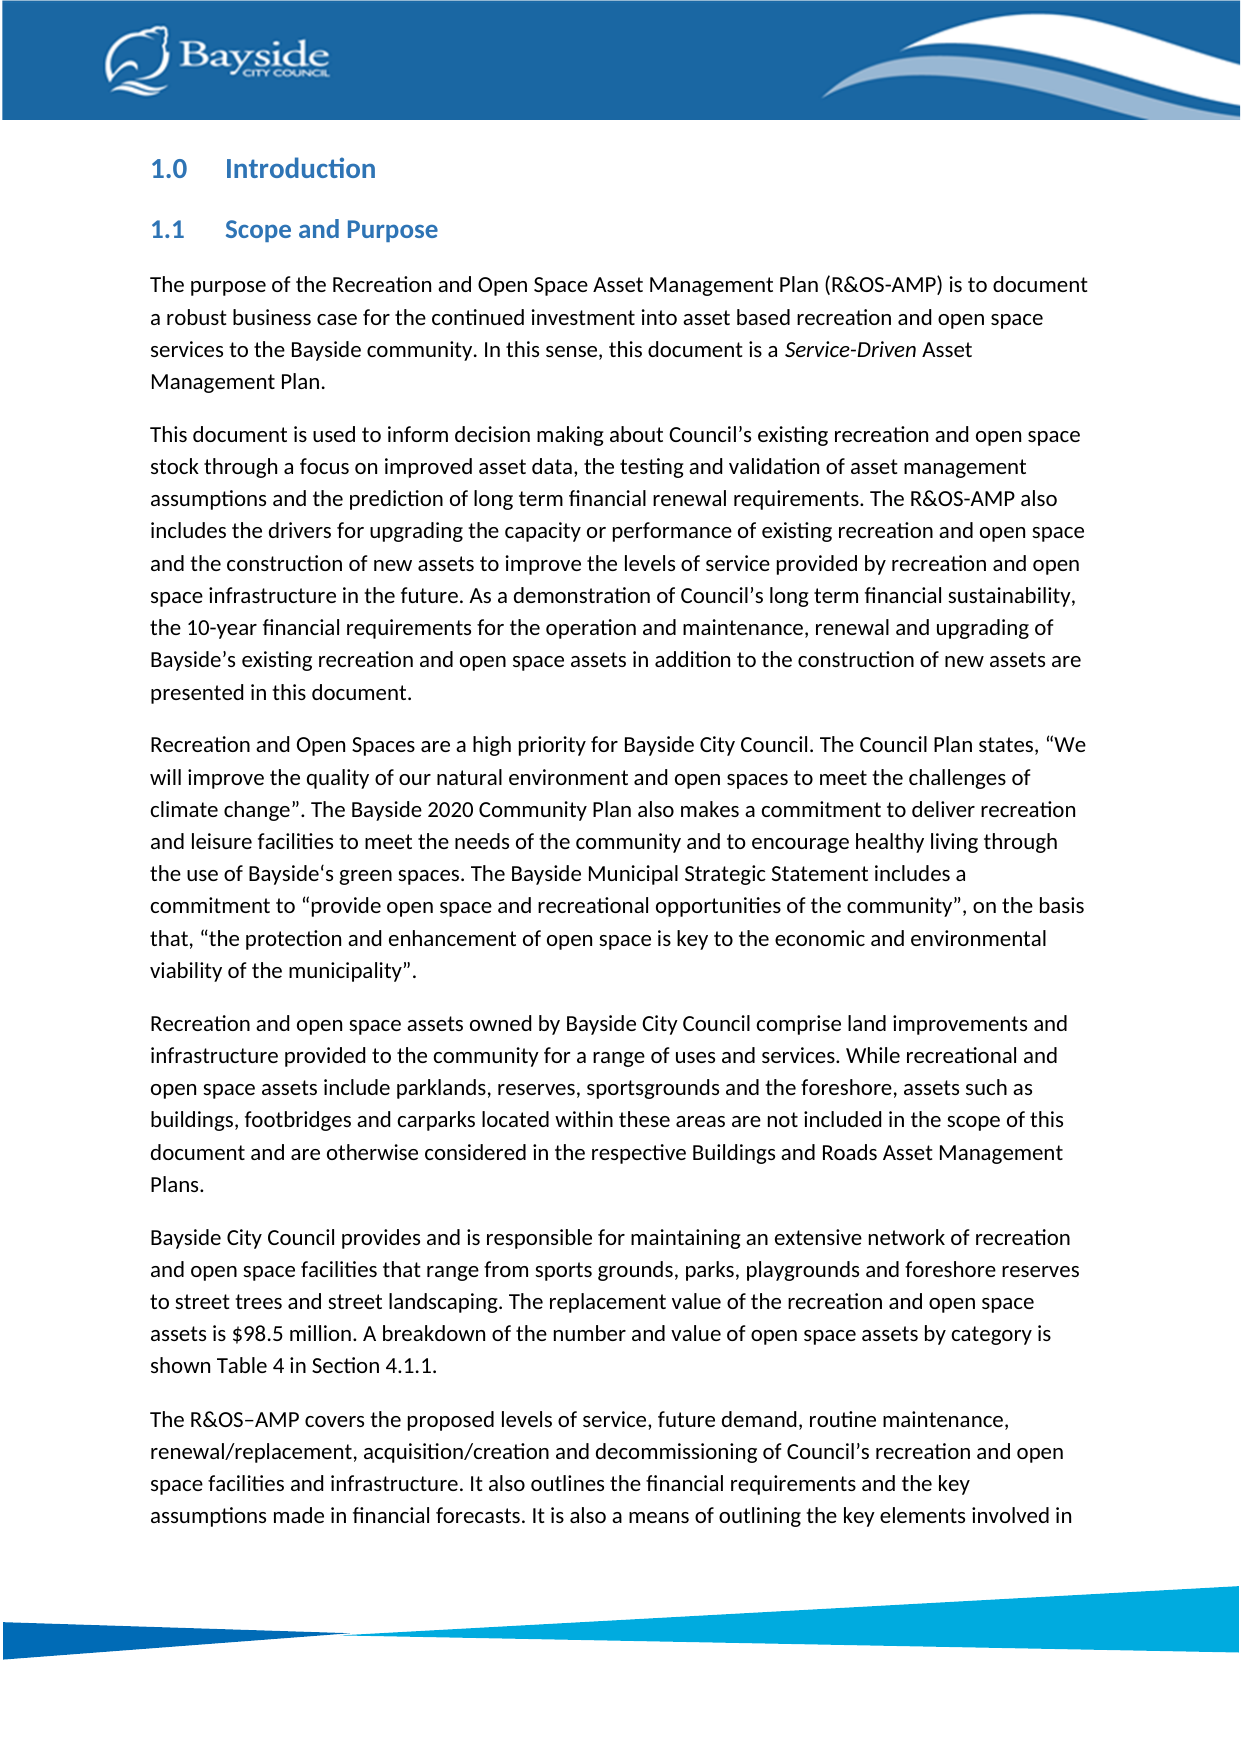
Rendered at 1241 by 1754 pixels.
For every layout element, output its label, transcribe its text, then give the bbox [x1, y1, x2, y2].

picture [2, 0, 1241, 120]
subtitle 1.0 Introduction [150, 150, 1090, 186]
text Recreation and open space assets owned by Bayside City Council comprise land improvements and infrastructure provided to the community for a range of uses and services. While recreational and open space assets include parklands, reserves, sportsgrounds and the foreshore, assets such as buildings, footbridges and carparks located within these areas are not included in the scope of this document and are otherwise considered in the respective Buildings and Roads Asset Management Plans. [150, 1009, 1090, 1198]
subtitle 1.1 Scope and Purpose [150, 212, 1090, 245]
text The purpose of the Recreation and Open Space Asset Management Plan (R&OS-AMP) is to document a robust business case for the continued investment into asset based recreation and open space services to the Bayside community. In this sense, this document is a Service-Driven Asset Management Plan. [150, 271, 1090, 395]
text Bayside City Council provides and is responsible for maintaining an extensive network of recreation and open space facilities that range from sports grounds, parks, playgrounds and foreshore reserves to street trees and street landscaping. The replacement value of the recreation and open space assets is $98.5 million. A breakdown of the number and value of open space assets by category is shown Table 4 in Section 4.1.1. [150, 1223, 1090, 1380]
text Recreation and Open Spaces are a high priority for Bayside City Council. The Council Plan states, “We will improve the quality of our natural environment and open spaces to meet the challenges of climate change”. The Bayside 2020 Community Plan also makes a commitment to deliver recreation and leisure facilities to meet the needs of the community and to encourage healthy living through the use of Bayside‘s green spaces. The Bayside Municipal Strategic Statement includes a commitment to “provide open space and recreational opportunities of the community”, on the basis that, “the protection and enhancement of open space is key to the economic and environmental viability of the municipality”. [150, 731, 1090, 984]
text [150, 1405, 1090, 1529]
text This document is used to inform decision making about Council’s existing recreation and open space stock through a focus on improved asset data, the testing and validation of asset management assumptions and the prediction of long term financial renewal requirements. The R&OS-AMP also includes the drivers for upgrading the capacity or performance of existing recreation and open space and the construction of new assets to improve the levels of service provided by recreation and open space infrastructure in the future. As a demonstration of Council’s long term financial sustainability, the 10-year financial requirements for the operation and maintenance, renewal and upgrading of Bayside’s existing recreation and open space assets in addition to the construction of new assets are presented in this document. [150, 420, 1090, 706]
